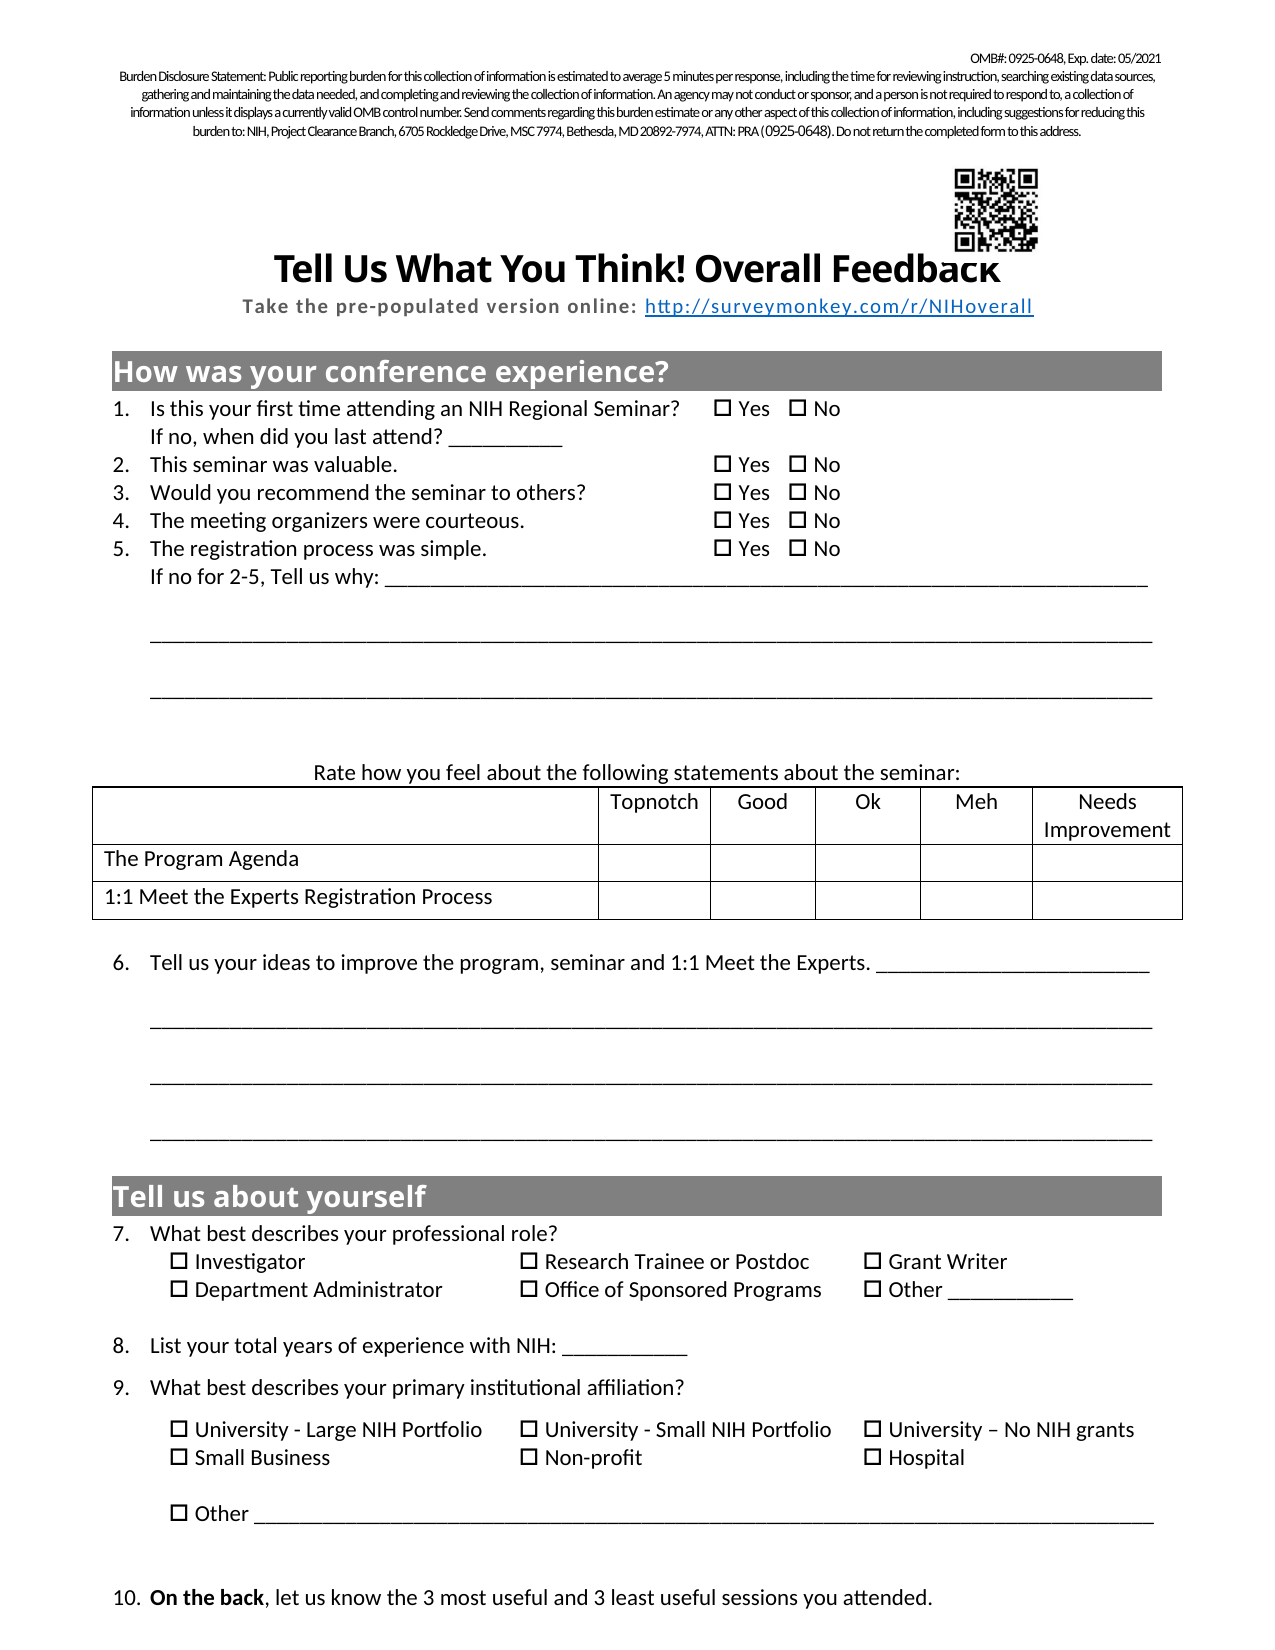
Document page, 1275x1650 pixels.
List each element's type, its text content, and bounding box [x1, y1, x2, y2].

subtitle Tell us about yourself [112, 1176, 1162, 1216]
title OMB#: 0925-0648, Exp. date: 05/2021 [112, 49, 1162, 67]
list Is this your first time attending an NIH Regional Seminar? Yes No If no, when did you last attend? __________ [112, 394, 1162, 450]
list What best describes your primary institutional affiliation? [112, 1373, 1162, 1401]
table_cell The Program Agenda [93, 845, 598, 881]
table_header Needs Improvement [1033, 788, 1182, 843]
list University - Large NIH Portfolio University - Small NIH Portfolio University – No NIH grants [169, 1415, 1162, 1443]
title Tell Us What You Think! Overall Feedback [112, 243, 1162, 294]
subtitle How was your conference experience? [112, 351, 1162, 391]
table_cell [1033, 845, 1182, 881]
list Investigator Research Trainee or Postdoc Grant Writer [169, 1247, 1162, 1275]
table_cell [816, 845, 920, 881]
list Tell us your ideas to improve the program, seminar and 1:1 Meet the Experts. ________________________ [112, 948, 1162, 976]
list This seminar was valuable. Yes No [112, 450, 1162, 478]
table_cell 1:1 Meet the Experts Registration Process [93, 882, 598, 918]
table_cell [711, 845, 815, 881]
table_cell [599, 882, 710, 918]
picture [943, 157, 1049, 263]
list Department Administrator Office of Sponsored Programs Other ___________ [169, 1275, 1162, 1303]
table_header Good [711, 788, 815, 843]
list ________________________________________________________________________________________ [150, 618, 1162, 646]
table_header Meh [921, 788, 1032, 843]
table_cell [921, 845, 1032, 881]
table_cell [1033, 882, 1182, 918]
table_cell [599, 845, 710, 881]
list List your total years of experience with NIH: ___________ [112, 1331, 1162, 1359]
list Other _______________________________________________________________________________ [169, 1499, 1162, 1527]
list What best describes your professional role? [112, 1219, 1162, 1247]
list If no for 2-5, Tell us why: ___________________________________________________________________ [150, 562, 1162, 590]
list ________________________________________________________________________________________________________________________________________________________________________________________________________________________________________________________________________ [150, 1004, 1162, 1144]
table_cell [711, 882, 815, 918]
list Would you recommend the seminar to others? Yes No [112, 478, 1162, 506]
list The registration process was simple. Yes No [112, 534, 1162, 562]
text Rate how you feel about the following statements about the seminar: [112, 758, 1162, 786]
table_header Topnotch [599, 788, 710, 843]
table_cell [816, 882, 920, 918]
list ________________________________________________________________________________________ [150, 674, 1162, 702]
table_header Ok [816, 788, 920, 843]
list Small Business Non-profit Hospital [169, 1443, 1162, 1499]
title Burden Disclosure Statement: Public reporting burden for this collection of information is estimated to average 5 minutes per response, including the time for reviewing instruction, searching existing data sources, gathering and maintaining the data needed, and completing and reviewing the collection of information. An agency may not conduct or sponsor, and a person is not required to respond to, a collection of information unless it displays a currently valid OMB control number. Send comments regarding this burden estimate or any other aspect of this collection of information, including suggestions for reducing this burden to: NIH, Project Clearance Branch, 6705 Rockledge Drive, MSC 7974, Bethesda, MD 20892-7974, ATTN: PRA (0925-0648). Do not return the completed form to this address. [112, 67, 1162, 141]
table_cell [921, 882, 1032, 918]
list The meeting organizers were courteous. Yes No [112, 506, 1162, 534]
list On the back, let us know the 3 most useful and 3 least useful sessions you attended. [112, 1583, 1162, 1611]
table_header [93, 788, 598, 843]
subtitle Take the pre-populated version online: http://surveymonkey.com/r/NIHoverall [112, 294, 1162, 319]
